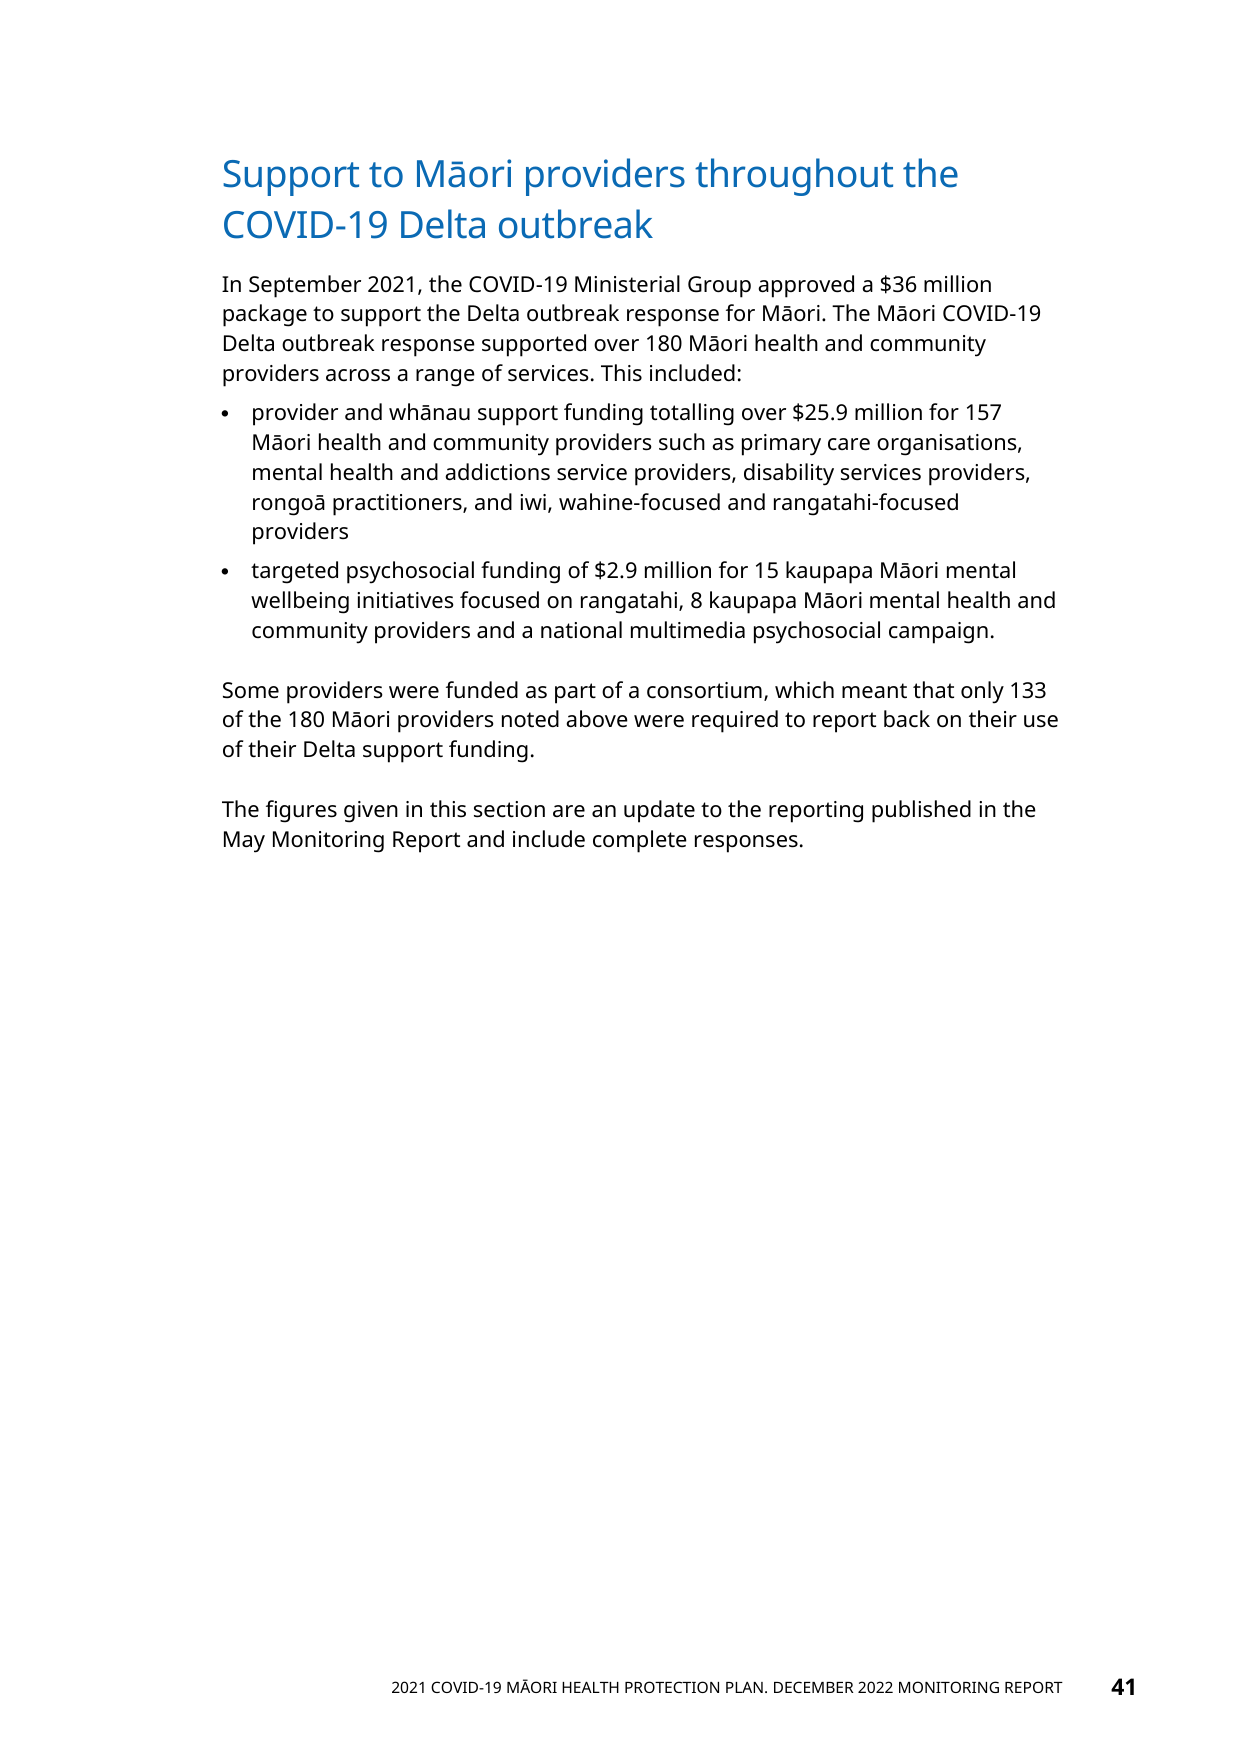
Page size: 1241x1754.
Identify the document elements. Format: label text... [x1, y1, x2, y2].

text Some providers were funded as part of a consortium, which meant that only 133 of the 180 Māori providers noted above were required to report back on their use of their Delta support funding. [222, 674, 1063, 764]
text targeted psychosocial funding of $2.9 million for 15 kaupapa Māori mental wellbeing initiatives focused on rangatahi, 8 kaupapa Māori mental health and community providers and a national multimedia psychosocial campaign. [222, 555, 1063, 645]
text In September 2021, the COVID-19 Ministerial Group approved a $36 million package to support the Delta outbreak response for Māori. The Māori COVID-19 Delta outbreak response supported over 180 Māori health and community providers across a range of services. This included: [222, 268, 1063, 388]
text The figures given in this section are an update to the reporting published in the May Monitoring Report and include complete responses. [222, 794, 1063, 853]
text provider and whānau support funding totalling over $25.9 million for 157 Māori health and community providers such as primary care organisations, mental health and addictions service providers, disability services providers, rongoā practitioners, and iwi, wahine-focused and rangatahi-focused providers [222, 397, 1063, 546]
subtitle Support to Māori providers throughout the COVID-19 Delta outbreak [222, 148, 1063, 250]
